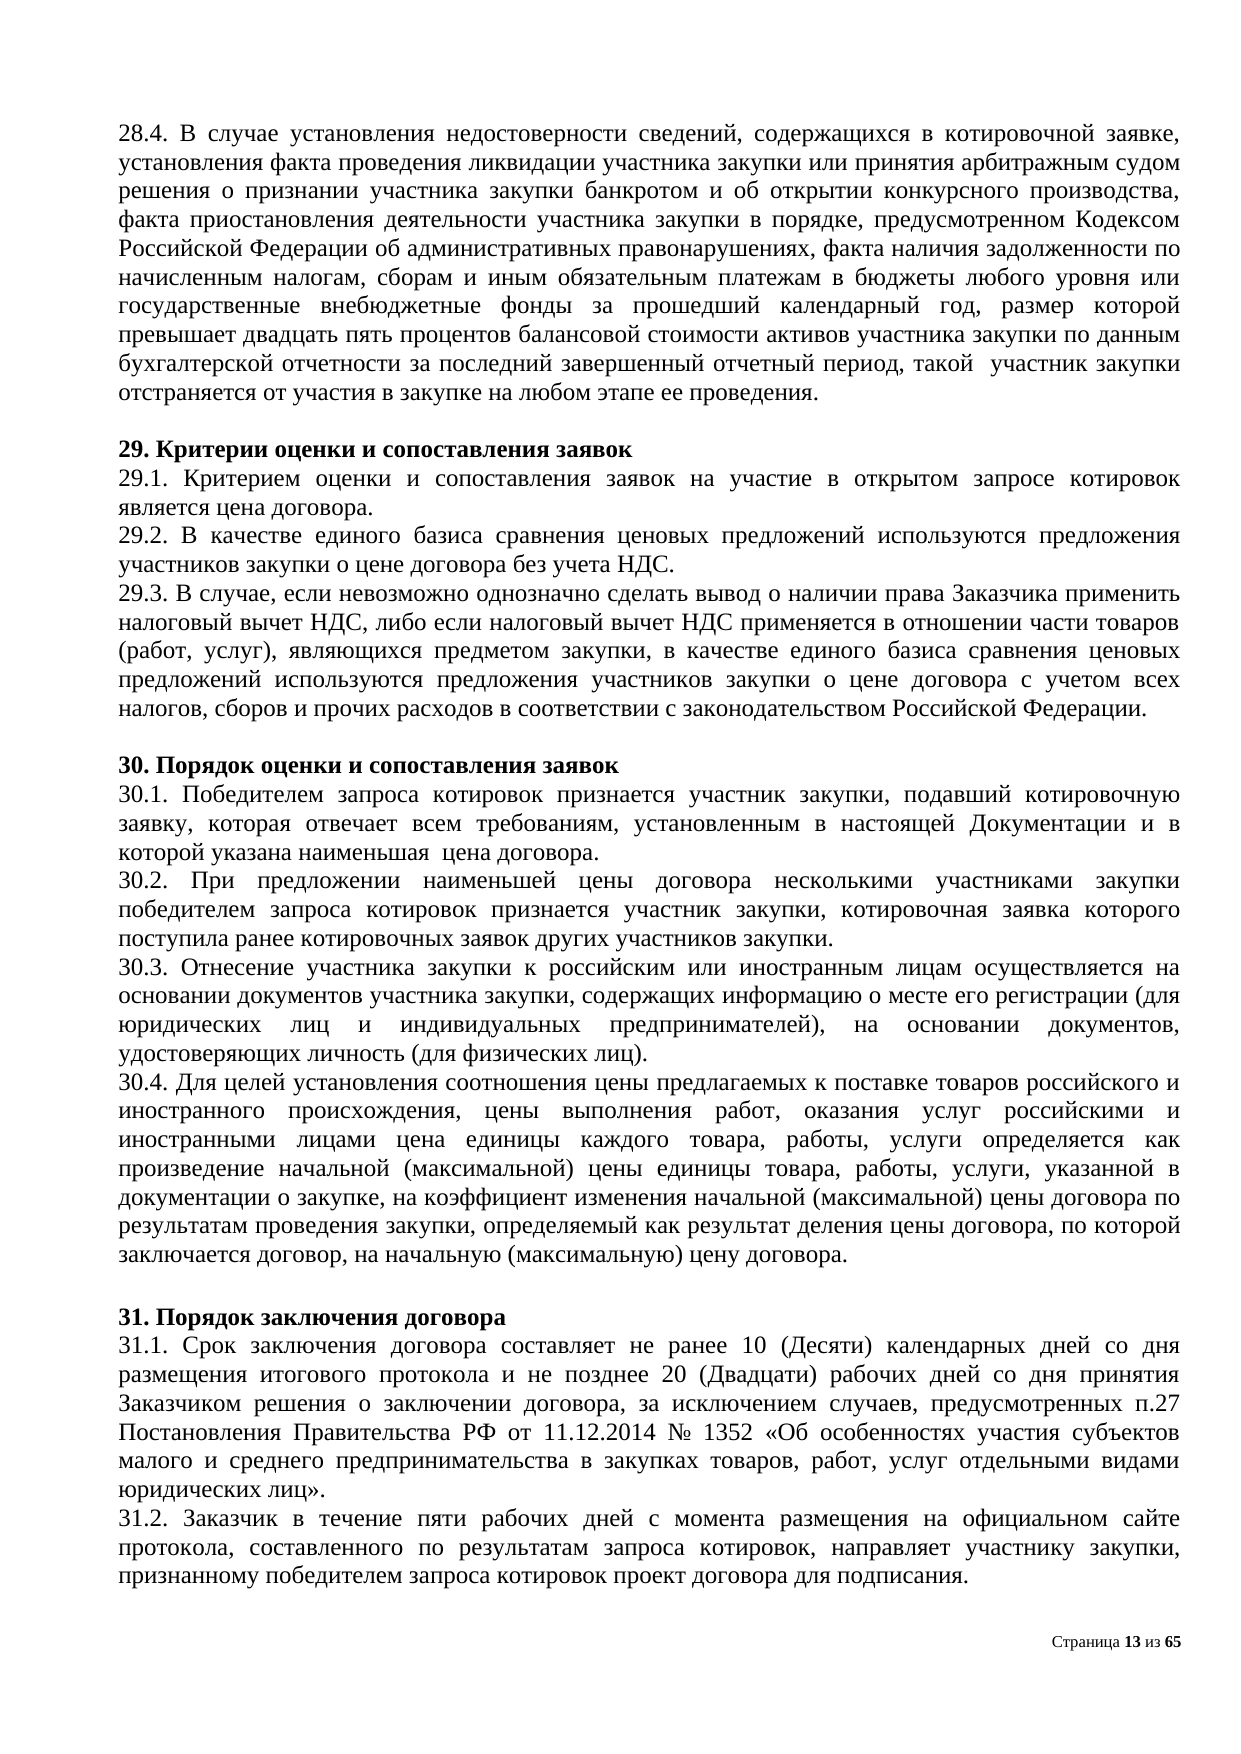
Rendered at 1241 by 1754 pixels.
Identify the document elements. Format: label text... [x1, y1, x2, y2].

text 30.2. При предложении наименьшей цены договора несколькими участниками закупки победителем запроса котировок признается участник закупки, котировочная заявка которого поступила ранее котировочных заявок других участников закупки. [118, 866, 1181, 952]
text 29.3. В случае, если невозможно однозначно сделать вывод о наличии права Заказчика применить налоговый вычет НДС, либо если налоговый вычет НДС применяется в отношении части товаров (работ, услуг), являющихся предметом закупки, в качестве единого базиса сравнения ценовых предложений используются предложения участников закупки о цене договора с учетом всех налогов, сборов и прочих расходов в соответствии с законодательством Российской Федерации. [118, 578, 1181, 722]
text 30.1. Победителем запроса котировок признается участник закупки, подавший котировочную заявку, которая отвечает всем требованиям, установленным в настоящей Документации и в которой указана наименьшая цена договора. [118, 779, 1181, 866]
text 29.1. Критерием оценки и сопоставления заявок на участие в открытом запросе котировок является цена договора. [118, 463, 1181, 521]
text 31. Порядок заключения договора [118, 1302, 1181, 1330]
text 30.3. Отнесение участника закупки к российским или иностранным лицам осуществляется на основании документов участника закупки, содержащих информацию о месте его регистрации (для юридических лиц и индивидуальных предпринимателей), на основании документов, удостоверяющих личность (для физических лиц). [118, 952, 1181, 1067]
text 30. Порядок оценки и сопоставления заявок [118, 751, 1181, 779]
text 29. Критерии оценки и сопоставления заявок [118, 434, 1181, 463]
text 29.2. В качестве единого базиса сравнения ценовых предложений используются предложения участников закупки о цене договора без учета НДС. [118, 521, 1181, 578]
text 30.4. Для целей установления соотношения цены предлагаемых к поставке товаров российского и иностранного происхождения, цены выполнения работ, оказания услуг российскими и иностранными лицами цена единицы каждого товара, работы, услуги определяется как произведение начальной (максимальной) цены единицы товара, работы, услуги, указанной в документации о закупке, на коэффициент изменения начальной (максимальной) цены договора по результатам проведения закупки, определяемый как результат деления цены договора, по которой заключается договор, на начальную (максимальную) цену договора. [118, 1067, 1181, 1268]
text 28.4. В случае установления недостоверности сведений, содержащихся в котировочной заявке, установления факта проведения ликвидации участника закупки или принятия арбитражным судом решения о признании участника закупки банкротом и об открытии конкурсного производства, факта приостановления деятельности участника закупки в порядке, предусмотренном Кодексом Российской Федерации об административных правонарушениях, факта наличия задолженности по начисленным налогам, сборам и иным обязательным платежам в бюджеты любого уровня или государственные внебюджетные фонды за прошедший календарный год, размер которой превышает двадцать пять процентов балансовой стоимости активов участника закупки по данным бухгалтерской отчетности за последний завершенный отчетный период, такой участник закупки отстраняется от участия в закупке на любом этапе ее проведения. [118, 118, 1181, 406]
text 31.1. Срок заключения договора составляет не ранее 10 (Десяти) календарных дней со дня размещения итогового протокола и не позднее 20 (Двадцати) рабочих дней со дня принятия Заказчиком решения о заключении договора, за исключением случаев, предусмотренных п.27 Постановления Правительства РФ от 11.12.2014 № 1352 «Об особенностях участия субъектов малого и среднего предпринимательства в закупках товаров, работ, услуг отдельными видами юридических лиц». [118, 1330, 1181, 1503]
text 31.2. Заказчик в течение пяти рабочих дней с момента размещения на официальном сайте протокола, составленного по результатам запроса котировок, направляет участнику закупки, признанному победителем запроса котировок проект договора для подписания. [118, 1503, 1181, 1589]
